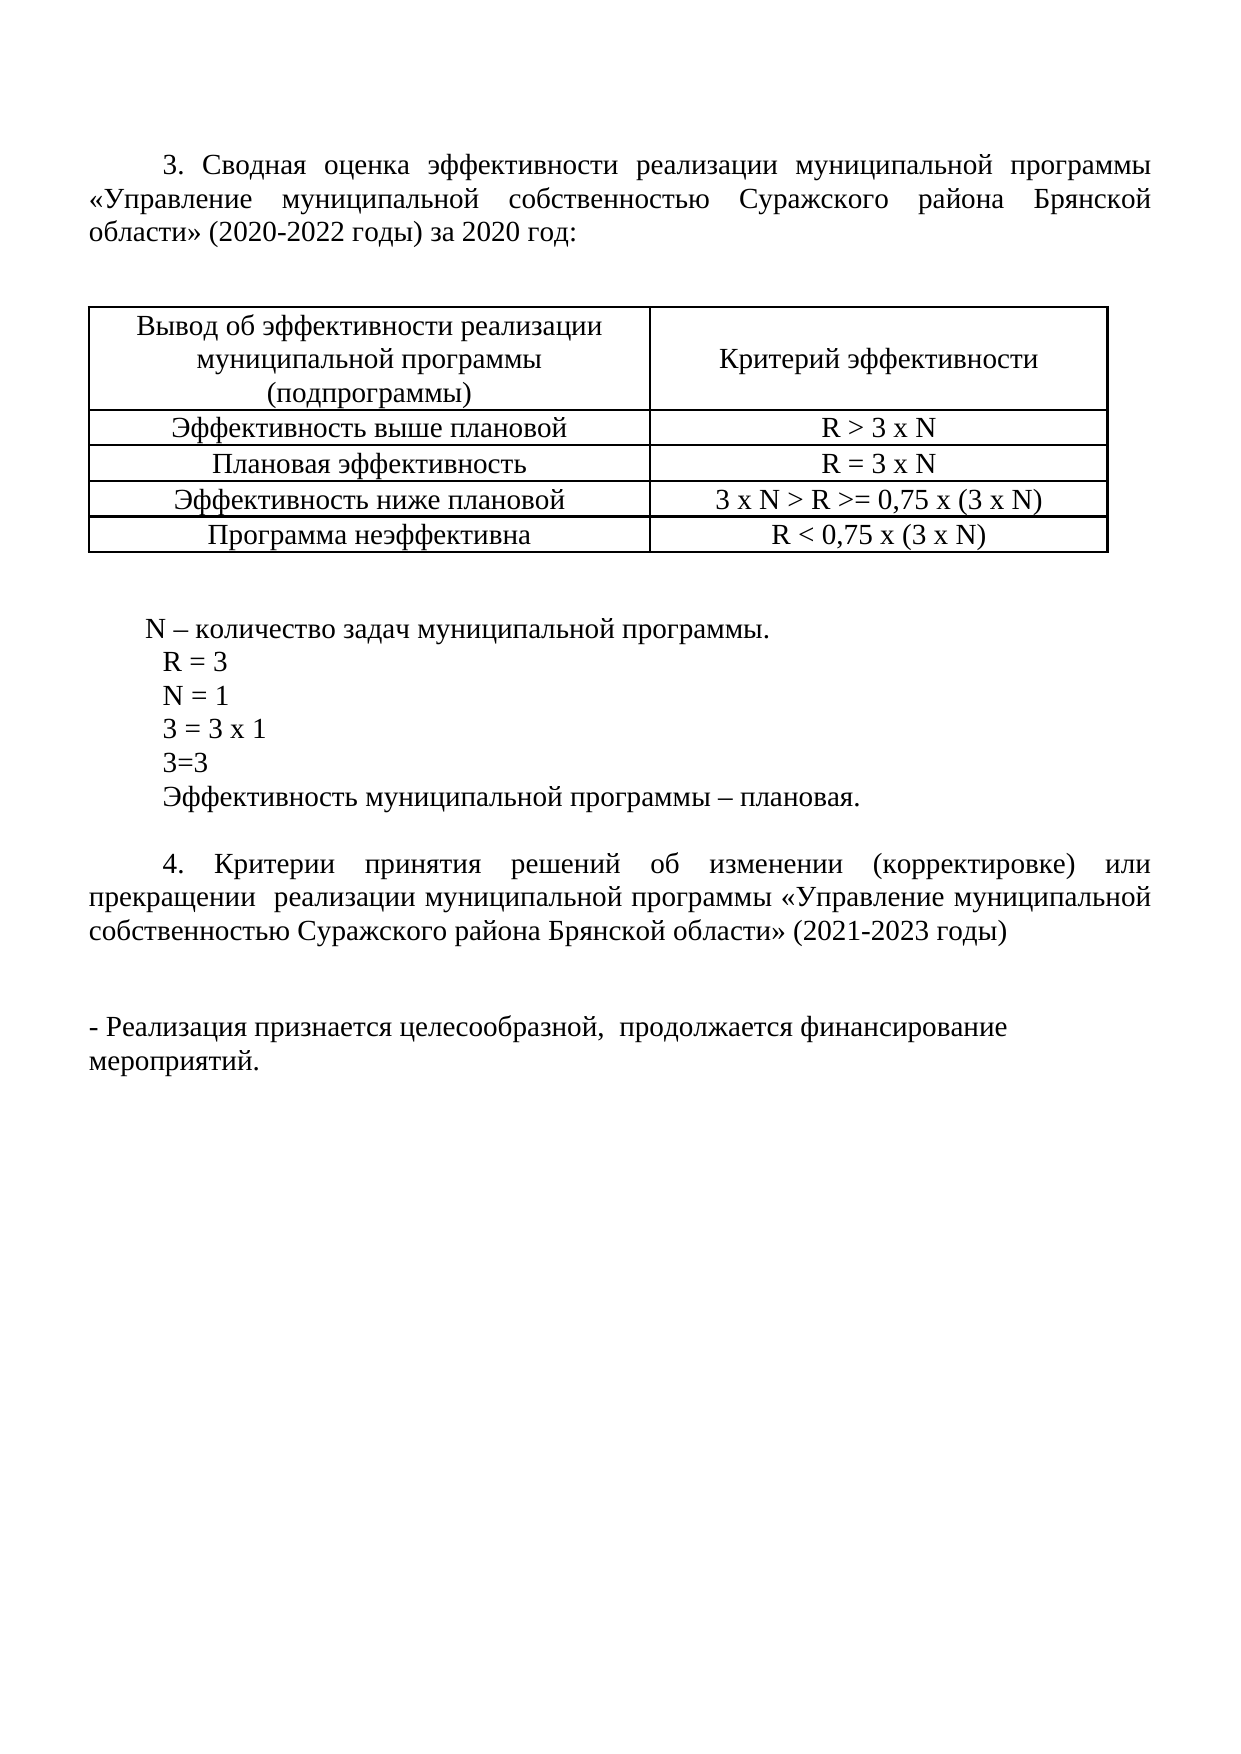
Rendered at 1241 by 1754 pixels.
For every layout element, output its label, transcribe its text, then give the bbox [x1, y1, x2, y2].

table_cell Программа неэффективна [90, 518, 649, 551]
table_header Вывод об эффективности реализации муниципальной программы (подпрограммы) [90, 308, 649, 408]
text N – количество задач муниципальной программы. [89, 611, 1152, 644]
table_cell R < 0,75 x (3 x N) [651, 518, 1106, 551]
text - Реализация признается целесообразной, продолжается финансирование мероприятий. [89, 1009, 1152, 1076]
table_cell Плановая эффективность [90, 446, 649, 480]
table_cell 3 x N > R >= 0,75 x (3 x N) [651, 482, 1106, 515]
text 4. Критерии принятия решений об изменении (корректировке) или прекращении реализации муниципальной программы «Управление муниципальной собственностью Суражского района Брянской области» (2021-2023 годы) [89, 846, 1152, 946]
table_cell Эффективность ниже плановой [90, 482, 649, 515]
text 3=3 [89, 745, 1152, 779]
table_cell R = 3 x N [651, 446, 1106, 480]
text R = 3 [89, 644, 1152, 678]
text Эффективность муниципальной программы – плановая. [89, 779, 1152, 812]
table_cell Эффективность выше плановой [90, 411, 649, 444]
text 3. Сводная оценка эффективности реализации муниципальной программы «Управление муниципальной собственностью Суражского района Брянской области» (2020-2022 годы) за 2020 год: [89, 147, 1152, 248]
table_cell R > 3 x N [651, 411, 1106, 444]
text 3 = 3 х 1 [89, 712, 1152, 745]
text N = 1 [89, 678, 1152, 712]
table_header Критерий эффективности [651, 308, 1106, 408]
